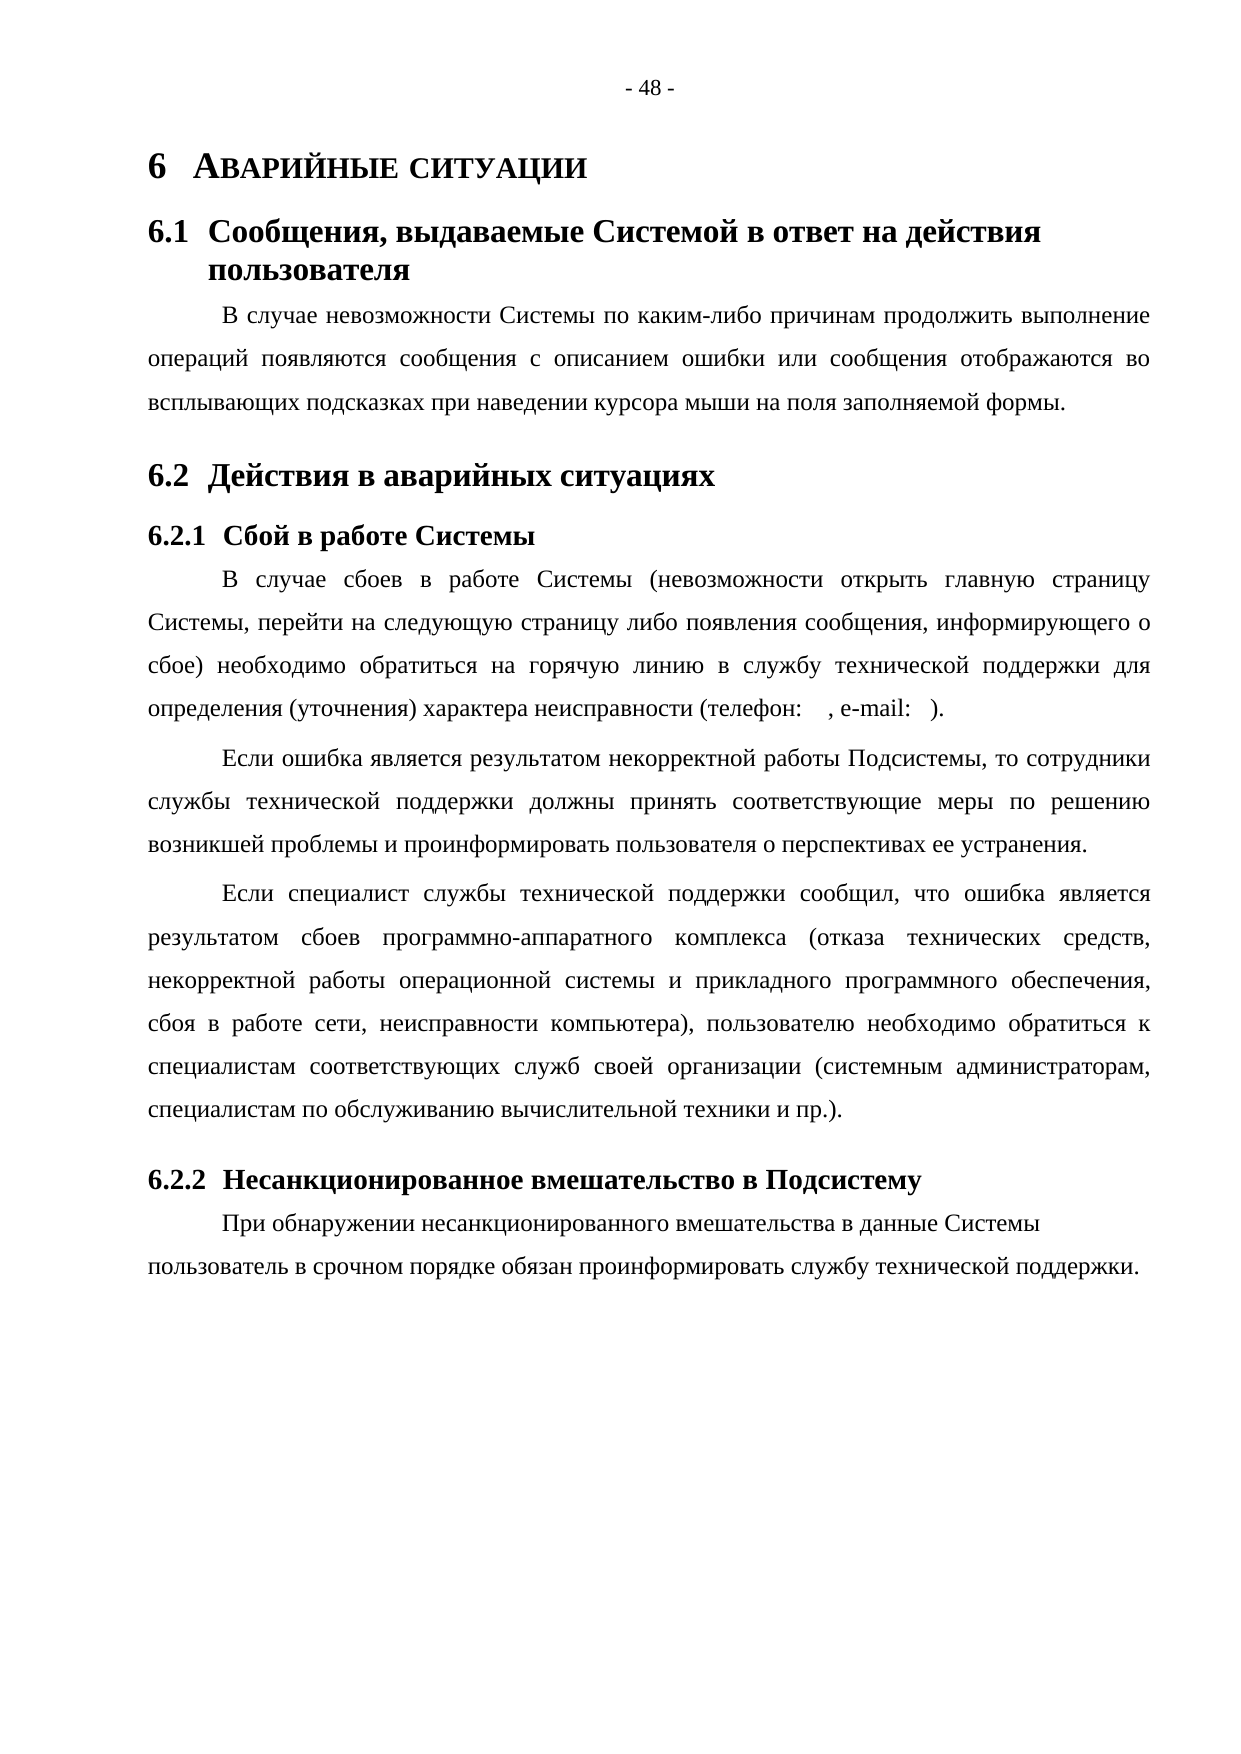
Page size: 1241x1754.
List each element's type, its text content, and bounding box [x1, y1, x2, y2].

text Если ошибка является результатом некорректной работы Подсистемы, то сотрудники службы технической поддержки должны принять соответствующие меры по решению возникшей проблемы и проинформировать пользователя о перспективах ее устранения. [148, 743, 1152, 858]
subtitle Аварийные ситуации [148, 143, 1152, 186]
subtitle Сообщения, выдаваемые Системой в ответ на действия пользователя [148, 211, 1152, 288]
subtitle Действия в аварийных ситуациях [148, 455, 1152, 493]
text В случае сбоев в работе Системы (невозможности открыть главную страницу Системы, перейти на следующую страницу либо появления сообщения, информирующего о сбое) необходимо обратиться на горячую линию в службу технической поддержки для определения (уточнения) характера неисправности (телефон: , e-mail: ). [148, 564, 1152, 722]
subtitle Несанкционированное вмешательство в Подсистему [148, 1162, 1152, 1196]
text Если специалист службы технической поддержки сообщил, что ошибка является результатом сбоев программно-аппаратного комплекса (отказа технических средств, некорректной работы операционной системы и прикладного программного обеспечения, сбоя в работе сети, неисправности компьютера), пользователю необходимо обратиться к специалистам соответствующих служб своей организации (системным администраторам, специалистам по обслуживанию вычислительной техники и пр.). [148, 878, 1152, 1123]
text В случае невозможности Системы по каким-либо причинам продолжить выполнение операций появляются сообщения с описанием ошибки или сообщения отображаются во всплывающих подсказках при наведении курсора мыши на поля заполняемой формы. [148, 300, 1152, 415]
subtitle Сбой в работе Системы [148, 518, 1152, 552]
text При обнаружении несанкционированного вмешательства в данные Системы пользователь в срочном порядке обязан проинформировать службу технической поддержки. [148, 1208, 1152, 1280]
